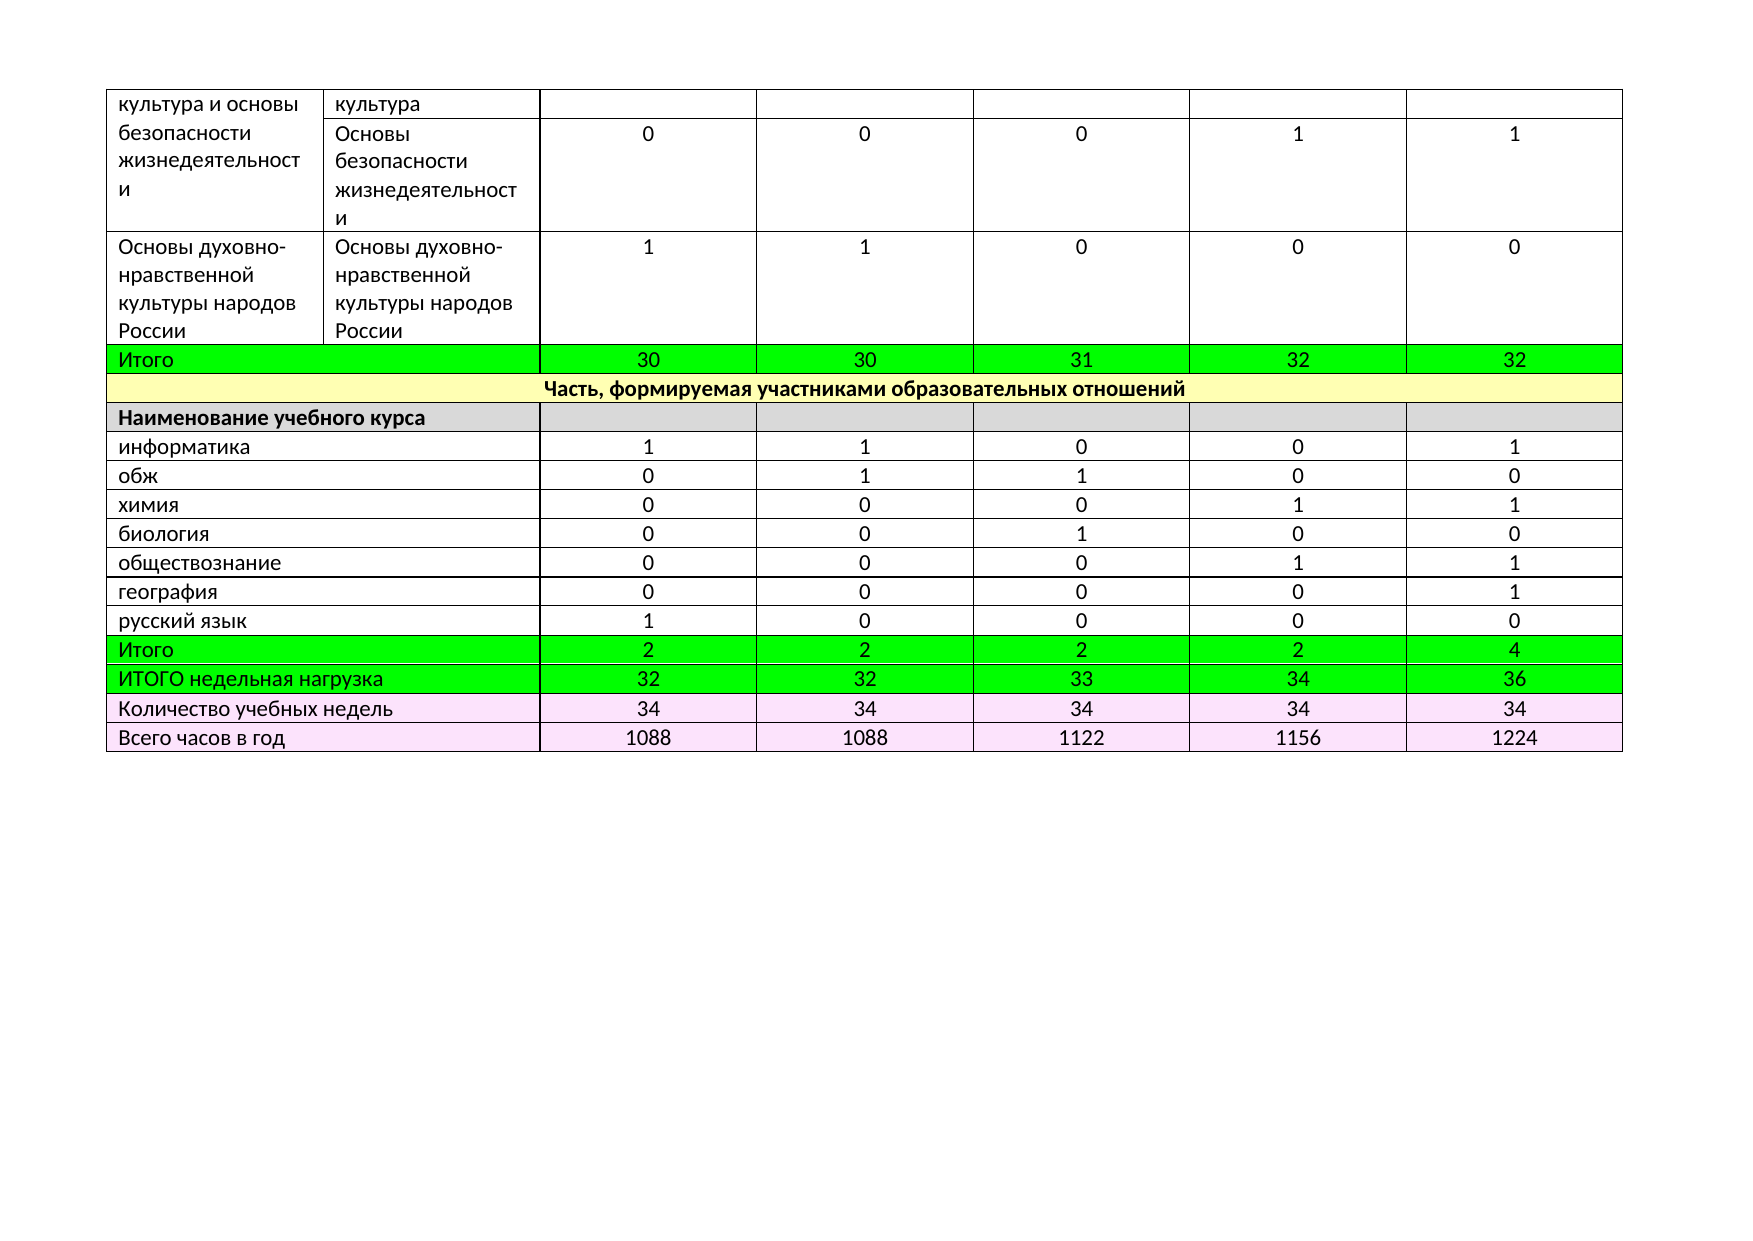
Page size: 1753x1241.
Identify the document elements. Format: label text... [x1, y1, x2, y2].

table_cell 1 [974, 461, 1189, 489]
table_cell 0 [757, 578, 973, 605]
table_cell 0 [1407, 461, 1622, 489]
table_cell обж [107, 461, 539, 489]
table_cell 1 [1407, 490, 1622, 518]
table_cell 0 [1190, 578, 1406, 605]
table_cell 0 [974, 119, 1189, 231]
table_cell география [107, 578, 539, 605]
table_cell 31 [974, 345, 1189, 373]
table_cell 0 [1407, 606, 1622, 634]
table_cell 0 [974, 232, 1189, 344]
table_cell 2 [974, 636, 1189, 663]
table_cell 1 [1407, 578, 1622, 605]
table_cell химия [107, 490, 539, 518]
table_cell 33 [974, 665, 1189, 693]
table_cell Физическая культура [324, 90, 539, 118]
table_cell 1 [541, 432, 756, 460]
table_cell 1 [1190, 119, 1406, 231]
table_cell 36 [1407, 665, 1622, 693]
table_cell 1 [757, 461, 973, 489]
table_cell 0 [1407, 519, 1622, 547]
table_cell 34 [1407, 694, 1622, 722]
table_cell [757, 403, 973, 431]
table_cell 34 [541, 694, 756, 722]
table_cell 0 [541, 119, 756, 231]
table_cell 1 [757, 232, 973, 344]
table_cell 0 [757, 606, 973, 634]
table_cell 0 [1190, 232, 1406, 344]
table_cell [1407, 403, 1622, 431]
table_cell 1 [541, 606, 756, 634]
table_cell 0 [541, 548, 756, 576]
table_cell 2 [757, 636, 973, 663]
table_cell 1 [974, 519, 1189, 547]
table_cell 0 [757, 119, 973, 231]
table_cell 0 [757, 519, 973, 547]
table_cell 32 [1407, 345, 1622, 373]
table_cell 30 [541, 345, 756, 373]
table_cell информатика [107, 432, 539, 460]
table_cell 0 [1190, 461, 1406, 489]
table_cell 0 [974, 578, 1189, 605]
table_cell 32 [757, 665, 973, 693]
table_cell 1 [1190, 548, 1406, 576]
table_cell 1088 [757, 723, 973, 751]
table_cell 1 [757, 432, 973, 460]
table_cell 2 [1407, 90, 1622, 118]
table_cell Наименование учебного курса [107, 403, 539, 431]
table_cell 1 [1407, 432, 1622, 460]
table_cell ИТОГО недельная нагрузка [107, 665, 539, 693]
table_cell Основы духовно-нравственной культуры народов России [324, 232, 539, 344]
table_cell 0 [757, 548, 973, 576]
table_cell 34 [757, 694, 973, 722]
table_cell 1224 [1407, 723, 1622, 751]
table_cell 34 [974, 694, 1189, 722]
table_cell 0 [1407, 232, 1622, 344]
table_cell 2 [541, 636, 756, 663]
table_cell 3 [757, 90, 973, 118]
table_cell 34 [1190, 665, 1406, 693]
table_cell Основы духовно-нравственной культуры народов России [107, 232, 323, 344]
table_cell 0 [757, 490, 973, 518]
table_cell 0 [974, 606, 1189, 634]
table_cell 1 [1407, 119, 1622, 231]
table_cell Часть, формируемая участниками образовательных отношений [107, 374, 1622, 402]
table_cell 2 [1190, 636, 1406, 663]
table_cell биология [107, 519, 539, 547]
table_cell 3 [1190, 90, 1406, 118]
table_cell 1 [541, 232, 756, 344]
table_cell 1156 [1190, 723, 1406, 751]
table_cell 1088 [541, 723, 756, 751]
table_cell Итого [107, 636, 539, 663]
table_cell 2 [541, 90, 756, 118]
table_cell [541, 403, 756, 431]
table_cell Всего часов в год [107, 723, 539, 751]
table_cell 1 [1190, 490, 1406, 518]
table_cell 0 [541, 490, 756, 518]
table_cell русский язык [107, 606, 539, 634]
table_cell 1122 [974, 723, 1189, 751]
table_cell 0 [974, 490, 1189, 518]
table_cell Количество учебных недель [107, 694, 539, 722]
table_cell 3 [974, 90, 1189, 118]
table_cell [107, 90, 323, 231]
table_cell обществознание [107, 548, 539, 576]
table_cell [974, 403, 1189, 431]
table_cell 0 [541, 519, 756, 547]
table_cell 34 [1190, 694, 1406, 722]
table_cell 30 [757, 345, 973, 373]
table_cell Основы безопасности жизнедеятельности [324, 119, 539, 231]
table_cell 0 [541, 461, 756, 489]
table_cell 0 [1190, 432, 1406, 460]
table_cell 0 [1190, 606, 1406, 634]
table_cell Итого [107, 345, 539, 373]
table_cell 32 [1190, 345, 1406, 373]
table_cell 1 [1407, 548, 1622, 576]
table_cell 32 [541, 665, 756, 693]
table_cell 4 [1407, 636, 1622, 663]
table_cell [1190, 403, 1406, 431]
table_cell 0 [1190, 519, 1406, 547]
table_cell 0 [541, 578, 756, 605]
table_cell 0 [974, 432, 1189, 460]
table_cell 0 [974, 548, 1189, 576]
